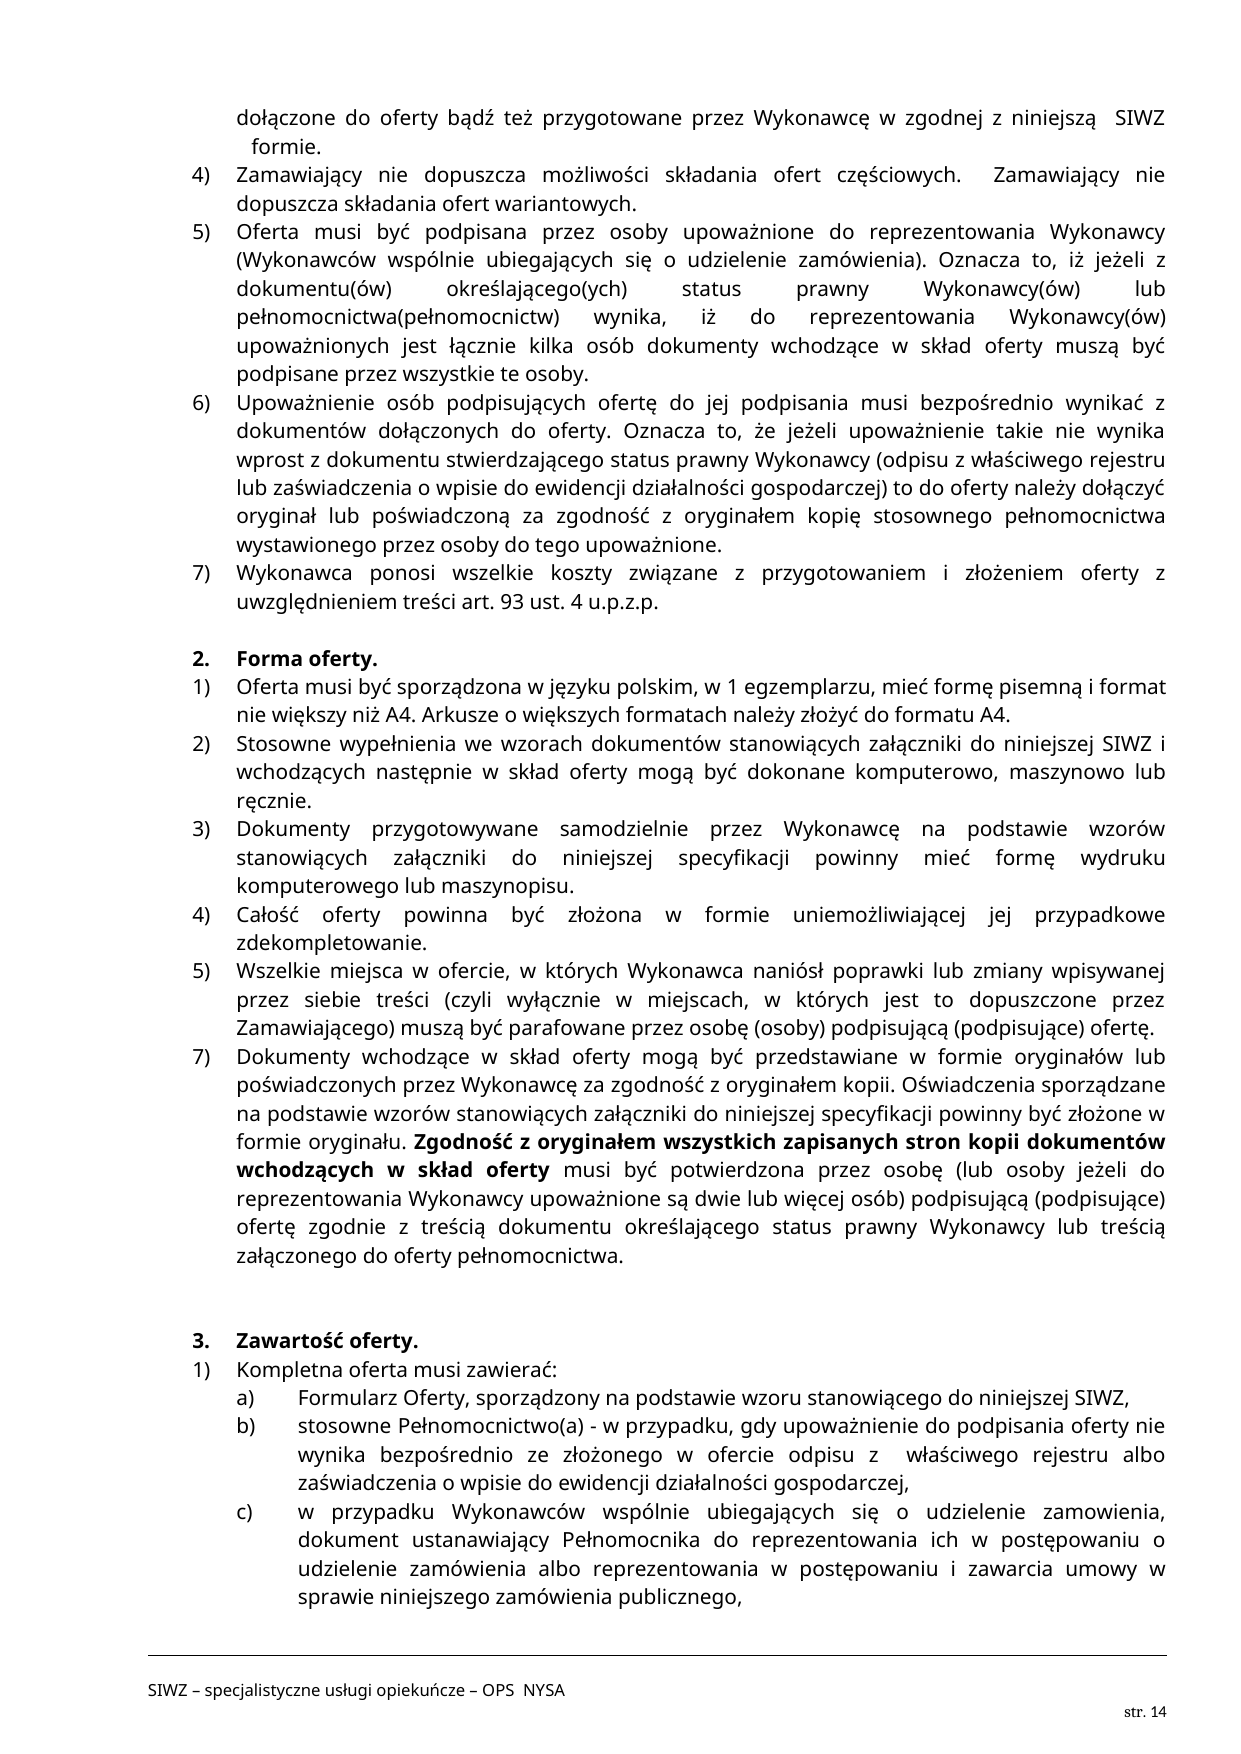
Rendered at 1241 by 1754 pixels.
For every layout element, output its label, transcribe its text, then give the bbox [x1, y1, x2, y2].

text 3. Zawartość oferty. [148, 1326, 1167, 1355]
text 7) Wykonawca ponosi wszelkie koszty związane z przygotowaniem i złożeniem oferty z uwzględnieniem treści art. 93 ust. 4 u.p.z.p. [192, 558, 1167, 615]
text 7) Dokumenty wchodzące w skład oferty mogą być przedstawiane w formie oryginałów lub poświadczonych przez Wykonawcę za zgodność z oryginałem kopii. Oświadczenia sporządzane na podstawie wzorów stanowiących załączniki do niniejszej specyfikacji powinny być złożone w formie oryginału. Zgodność z oryginałem wszystkich zapisanych stron kopii dokumentów wchodzących w skład oferty musi być potwierdzona przez osobę (lub osoby jeżeli do reprezentowania Wykonawcy upoważnione są dwie lub więcej osób) podpisującą (podpisujące) ofertę zgodnie z treścią dokumentu określającego status prawny Wykonawcy lub treścią załączonego do oferty pełnomocnictwa. [192, 1042, 1167, 1269]
text 5) Oferta musi być podpisana przez osoby upoważnione do reprezentowania Wykonawcy (Wykonawców wspólnie ubiegających się o udzielenie zamówienia). Oznacza to, iż jeżeli z dokumentu(ów) określającego(ych) status prawny Wykonawcy(ów) lub pełnomocnictwa(pełnomocnictw) wynika, iż do reprezentowania Wykonawcy(ów) upoważnionych jest łącznie kilka osób dokumenty wchodzące w skład oferty muszą być podpisane przez wszystkie te osoby. [192, 217, 1167, 388]
text b) stosowne Pełnomocnictwo(a) - w przypadku, gdy upoważnienie do podpisania oferty nie wynika bezpośrednio ze złożonego w ofercie odpisu z właściwego rejestru albo zaświadczenia o wpisie do ewidencji działalności gospodarczej, [236, 1412, 1167, 1497]
text c) w przypadku Wykonawców wspólnie ubiegających się o udzielenie zamowienia, dokument ustanawiający Pełnomocnika do reprezentowania ich w postępowaniu o udzielenie zamówienia albo reprezentowania w postępowaniu i zawarcia umowy w sprawie niniejszego zamówienia publicznego, [236, 1497, 1167, 1611]
text dołączone do oferty bądź też przygotowane przez Wykonawcę w zgodnej z niniejszą SIWZ formie. [26, 103, 1167, 160]
text 4) Całość oferty powinna być złożona w formie uniemożliwiającej jej przypadkowe zdekompletowanie. [192, 900, 1167, 957]
subtitle 2. Forma oferty. [148, 644, 1167, 672]
text 2) Stosowne wypełnienia we wzorach dokumentów stanowiących załączniki do niniejszej SIWZ i wchodzących następnie w skład oferty mogą być dokonane komputerowo, maszynowo lub ręcznie. [192, 729, 1167, 814]
list Formularz Oferty, sporządzony na podstawie wzoru stanowiącego do niniejszej SIWZ, [236, 1383, 1167, 1412]
text 5) Wszelkie miejsca w ofercie, w których Wykonawca naniósł poprawki lub zmiany wpisywanej przez siebie treści (czyli wyłącznie w miejscach, w których jest to dopuszczone przez Zamawiającego) muszą być parafowane przez osobę (osoby) podpisującą (podpisujące) ofertę. [192, 957, 1167, 1042]
text 1) Kompletna oferta musi zawierać: [148, 1355, 1167, 1383]
text 4) Zamawiający nie dopuszcza możliwości składania ofert częściowych. Zamawiający nie dopuszcza składania ofert wariantowych. [192, 160, 1167, 217]
text 3) Dokumenty przygotowywane samodzielnie przez Wykonawcę na podstawie wzorów stanowiących załączniki do niniejszej specyfikacji powinny mieć formę wydruku komputerowego lub maszynopisu. [192, 814, 1167, 900]
text 1) Oferta musi być sporządzona w języku polskim, w 1 egzemplarzu, mieć formę pisemną i format nie większy niż A4. Arkusze o większych formatach należy złożyć do formatu A4. [192, 672, 1167, 729]
text 6) Upoważnienie osób podpisujących ofertę do jej podpisania musi bezpośrednio wynikać z dokumentów dołączonych do oferty. Oznacza to, że jeżeli upoważnienie takie nie wynika wprost z dokumentu stwierdzającego status prawny Wykonawcy (odpisu z właściwego rejestru lub zaświadczenia o wpisie do ewidencji działalności gospodarczej) to do oferty należy dołączyć oryginał lub poświadczoną za zgodność z oryginałem kopię stosownego pełnomocnictwa wystawionego przez osoby do tego upoważnione. [88, 388, 1167, 558]
